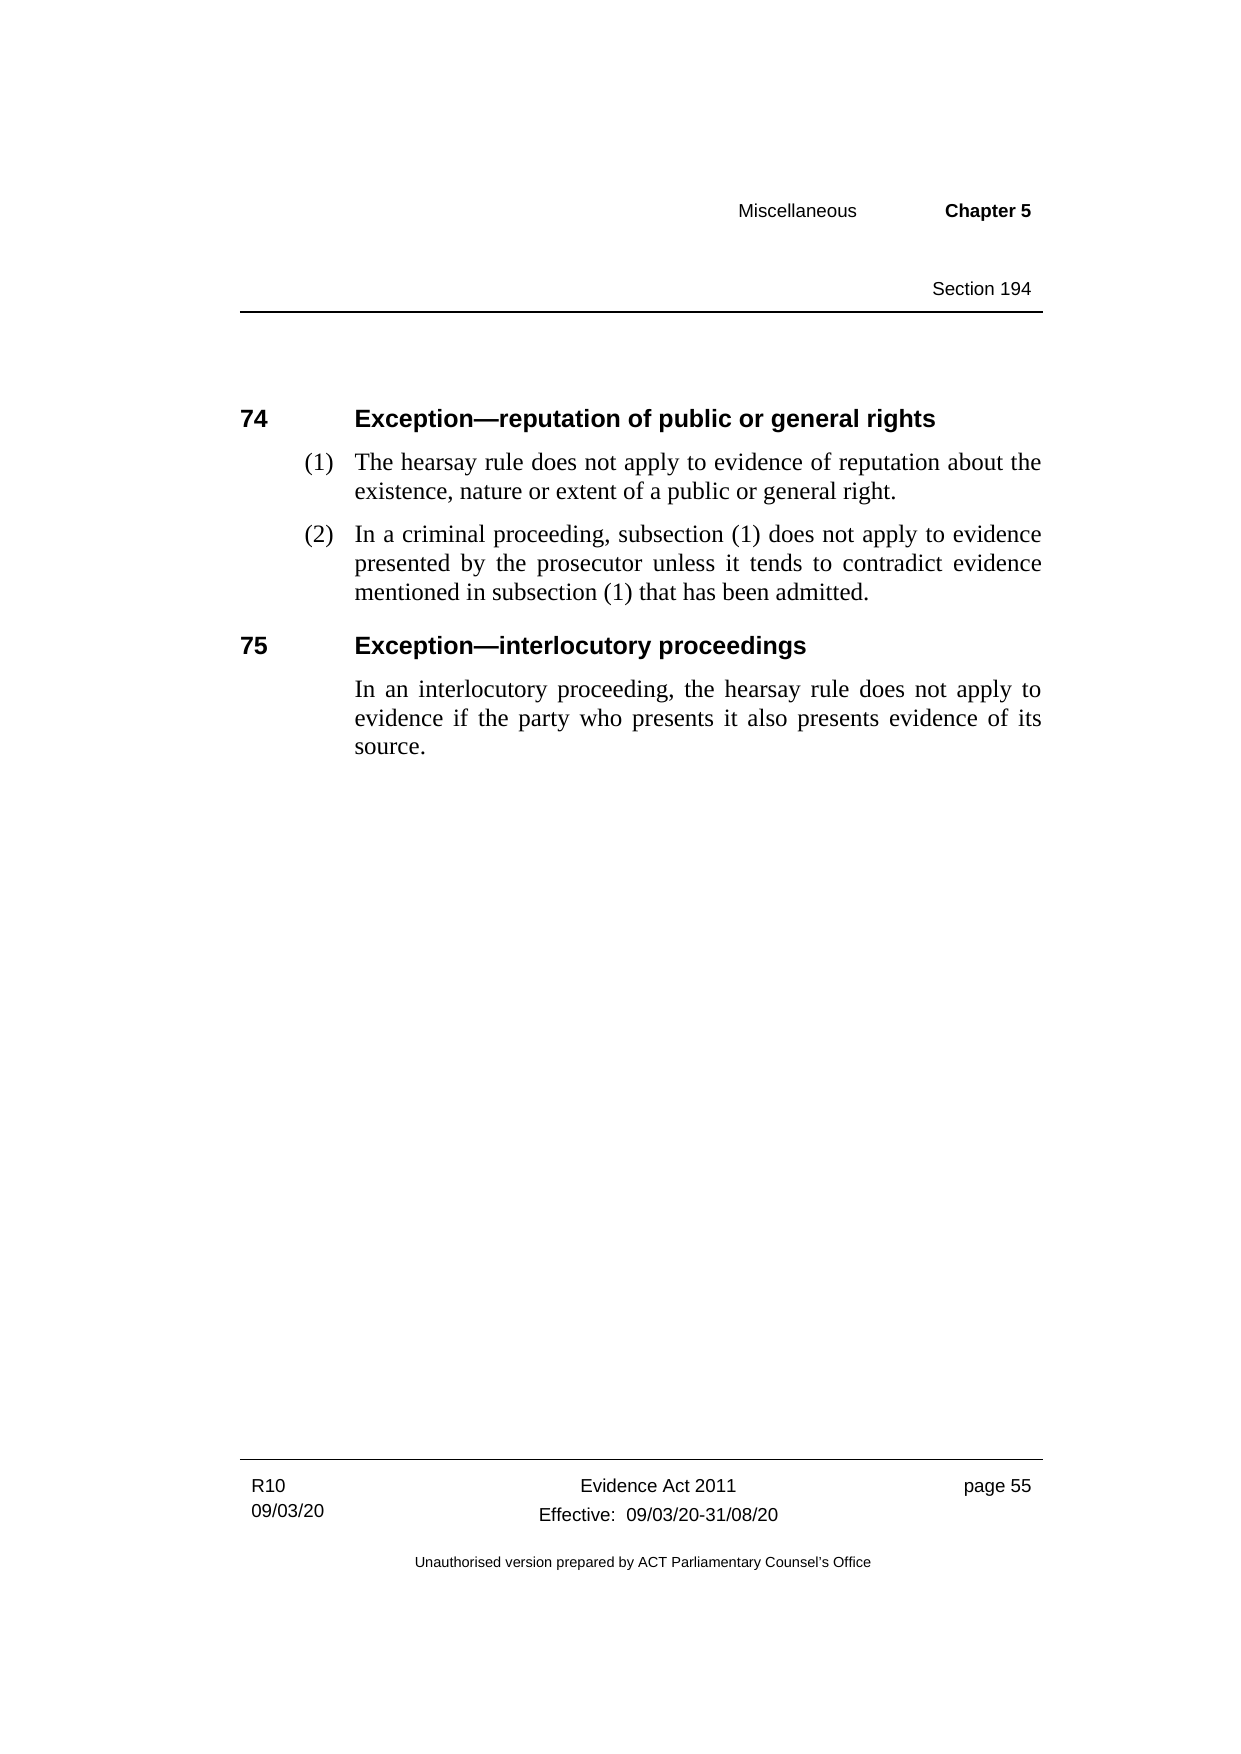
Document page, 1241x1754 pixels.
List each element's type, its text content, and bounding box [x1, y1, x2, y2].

text 74 Exception—reputation of public or general rights [240, 404, 1042, 433]
text (1) The hearsay rule does not apply to evidence of reputation about the existence, nature or extent of a public or general right. [240, 447, 1042, 505]
text (2) In a criminal proceeding, subsection (1) does not apply to evidence presented by the prosecutor unless it tends to contradict evidence mentioned in subsection (1) that has been admitted. [240, 519, 1042, 606]
text 75 Exception—interlocutory proceedings [240, 631, 1042, 659]
text In an interlocutory proceeding, the hearsay rule does not apply to evidence if the party who presents it also presents evidence of its source. [354, 674, 1042, 760]
